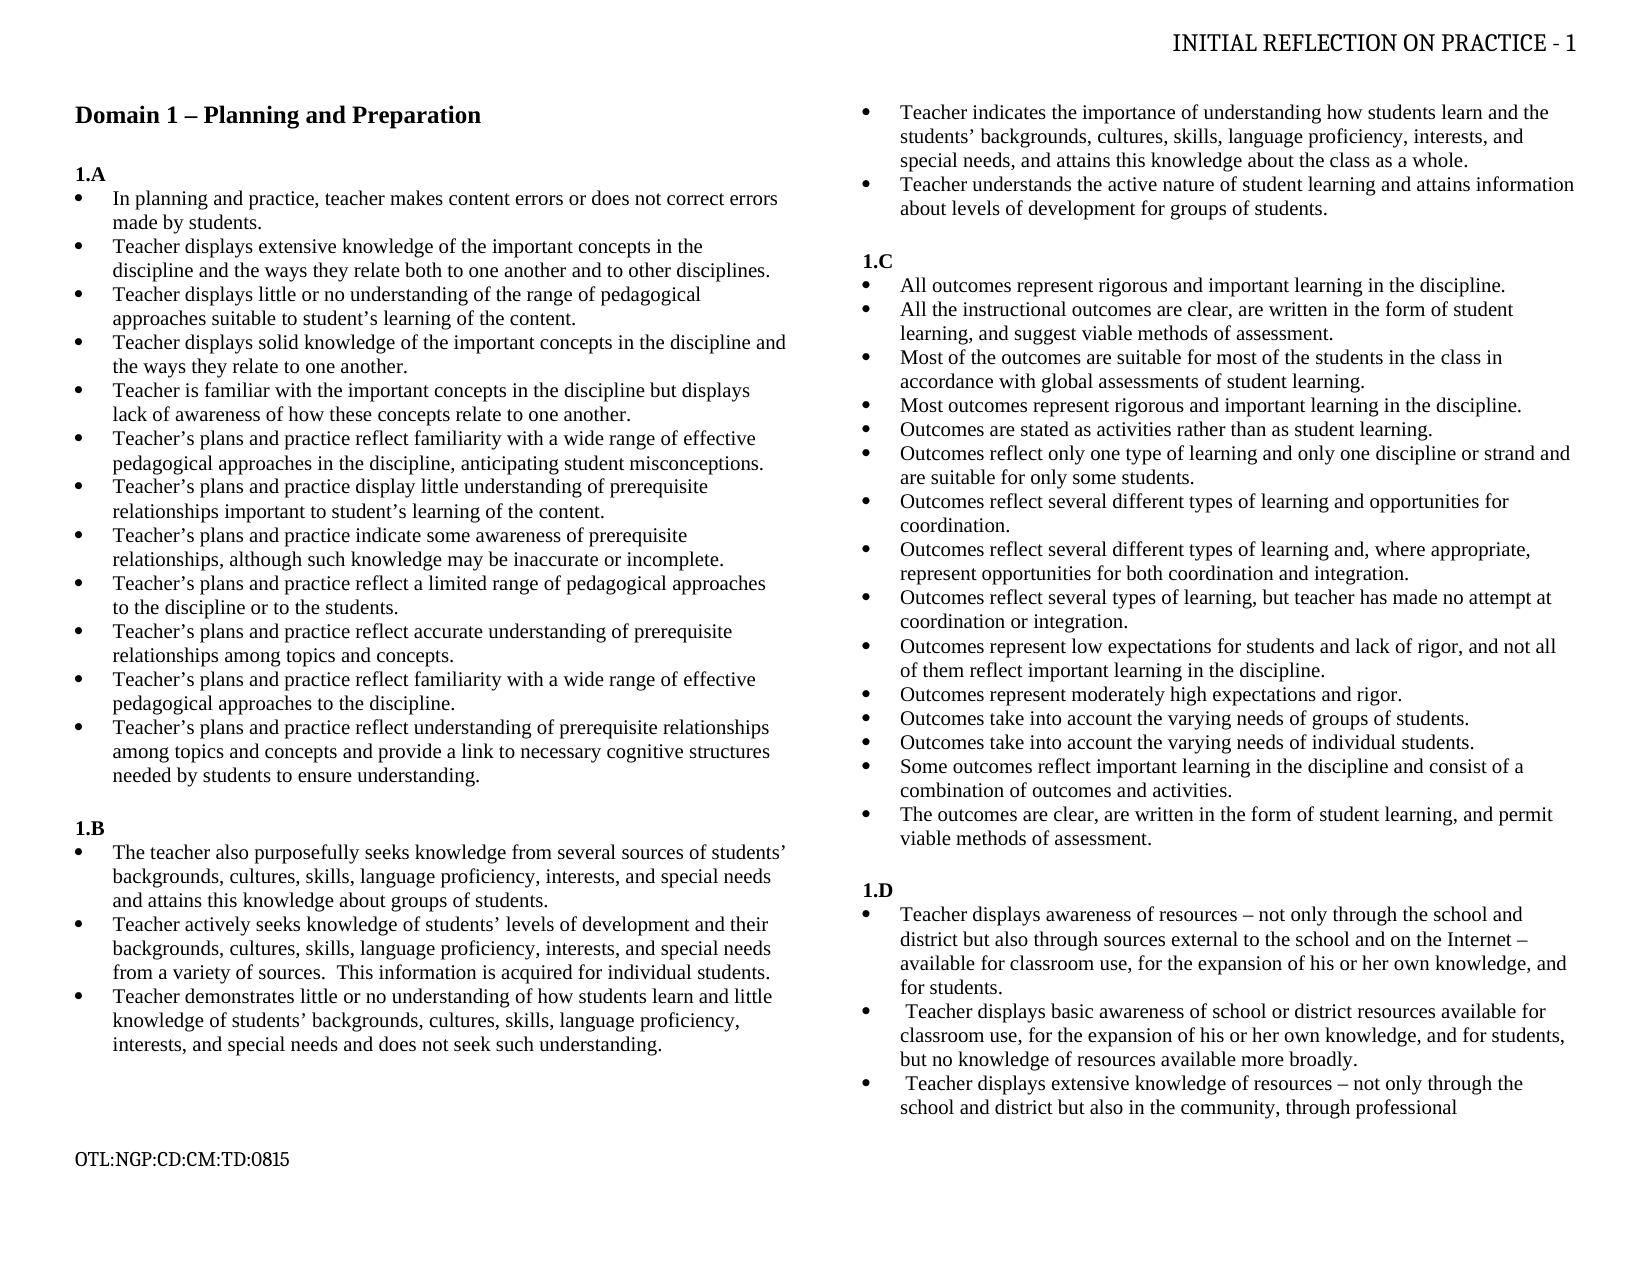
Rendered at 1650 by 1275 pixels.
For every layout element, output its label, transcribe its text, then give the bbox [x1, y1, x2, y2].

list Outcomes are stated as activities rather than as student learning. [862, 417, 1575, 441]
list Some outcomes reflect important learning in the discipline and consist of a combination of outcomes and activities. [862, 754, 1575, 802]
list Teacher displays solid knowledge of the important concepts in the discipline and the ways they relate to one another. [75, 330, 787, 378]
list Outcomes represent moderately high expectations and rigor. [862, 682, 1575, 706]
list Teacher displays little or no understanding of the range of pedagogical approaches suitable to student’s learning of the content. [75, 282, 787, 330]
list Teacher actively seeks knowledge of students’ levels of development and their backgrounds, cultures, skills, language proficiency, interests, and special needs from a variety of sources. This information is acquired for individual students. [75, 912, 787, 984]
list All outcomes represent rigorous and important learning in the discipline. [862, 273, 1575, 297]
list Outcomes reflect several different types of learning and, where appropriate, represent opportunities for both coordination and integration. [862, 537, 1575, 585]
list Outcomes take into account the varying needs of individual students. [862, 730, 1575, 754]
list Teacher displays basic awareness of school or district resources available for classroom use, for the expansion of his or her own knowledge, and for students, but no knowledge of resources available more broadly. [862, 999, 1575, 1071]
subtitle 1.C [862, 248, 1575, 273]
list Outcomes take into account the varying needs of groups of students. [862, 706, 1575, 730]
list Teacher displays awareness of resources – not only through the school and district but also through sources external to the school and on the Internet – available for classroom use, for the expansion of his or her own knowledge, and for students. [862, 902, 1575, 999]
list Teacher’s plans and practice reflect familiarity with a wide range of effective pedagogical approaches to the discipline. [75, 667, 787, 715]
list Teacher’s plans and practice display little understanding of prerequisite relationships important to student’s learning of the content. [75, 474, 787, 523]
list Teacher’s plans and practice indicate some awareness of prerequisite relationships, although such knowledge may be inaccurate or incomplete. [75, 523, 787, 571]
list Teacher displays extensive knowledge of the important concepts in the discipline and the ways they relate both to one another and to other disciplines. [75, 234, 787, 282]
list Teacher demonstrates little or no understanding of how students learn and little knowledge of students’ backgrounds, cultures, skills, language proficiency, interests, and special needs and does not seek such understanding. [75, 984, 787, 1056]
list Teacher is familiar with the important concepts in the discipline but displays lack of awareness of how these concepts relate to one another. [75, 378, 787, 426]
subtitle 1.B [75, 816, 787, 839]
list Teacher understands the active nature of student learning and attains information about levels of development for groups of students. [862, 172, 1575, 220]
list Outcomes reflect only one type of learning and only one discipline or strand and are suitable for only some students. [862, 441, 1575, 489]
list Teacher’s plans and practice reflect accurate understanding of prerequisite relationships among topics and concepts. [75, 619, 787, 667]
list Outcomes reflect several types of learning, but teacher has made no attempt at coordination or integration. [862, 585, 1575, 633]
list Outcomes reflect several different types of learning and opportunities for coordination. [862, 489, 1575, 537]
list Teacher’s plans and practice reflect a limited range of pedagogical approaches to the discipline or to the students. [75, 571, 787, 619]
list Most outcomes represent rigorous and important learning in the discipline. [862, 393, 1575, 417]
subtitle 1.D [862, 878, 1575, 902]
list Teacher’s plans and practice reflect understanding of prerequisite relationships among topics and concepts and provide a link to necessary cognitive structures needed by students to ensure understanding. [75, 715, 787, 787]
list The outcomes are clear, are written in the form of student learning, and permit viable methods of assessment. [862, 802, 1575, 850]
list The teacher also purposefully seeks knowledge from several sources of students’ backgrounds, cultures, skills, language proficiency, interests, and special needs and attains this knowledge about groups of students. [75, 839, 787, 912]
list Teacher’s plans and practice reflect familiarity with a wide range of effective pedagogical approaches in the discipline, anticipating student misconceptions. [75, 426, 787, 474]
subtitle 1.A [75, 162, 787, 186]
list In planning and practice, teacher makes content errors or does not correct errors made by students. [75, 186, 787, 234]
list All the instructional outcomes are clear, are written in the form of student learning, and suggest viable methods of assessment. [862, 297, 1575, 345]
list Teacher indicates the importance of understanding how students learn and the students’ backgrounds, cultures, skills, language proficiency, interests, and special needs, and attains this knowledge about the class as a whole. [862, 100, 1575, 172]
subtitle Domain 1 – Planning and Preparation [75, 100, 787, 129]
list Most of the outcomes are suitable for most of the students in the class in accordance with global assessments of student learning. [862, 345, 1575, 393]
list Outcomes represent low expectations for students and lack of rigor, and not all of them reflect important learning in the discipline. [862, 633, 1575, 682]
